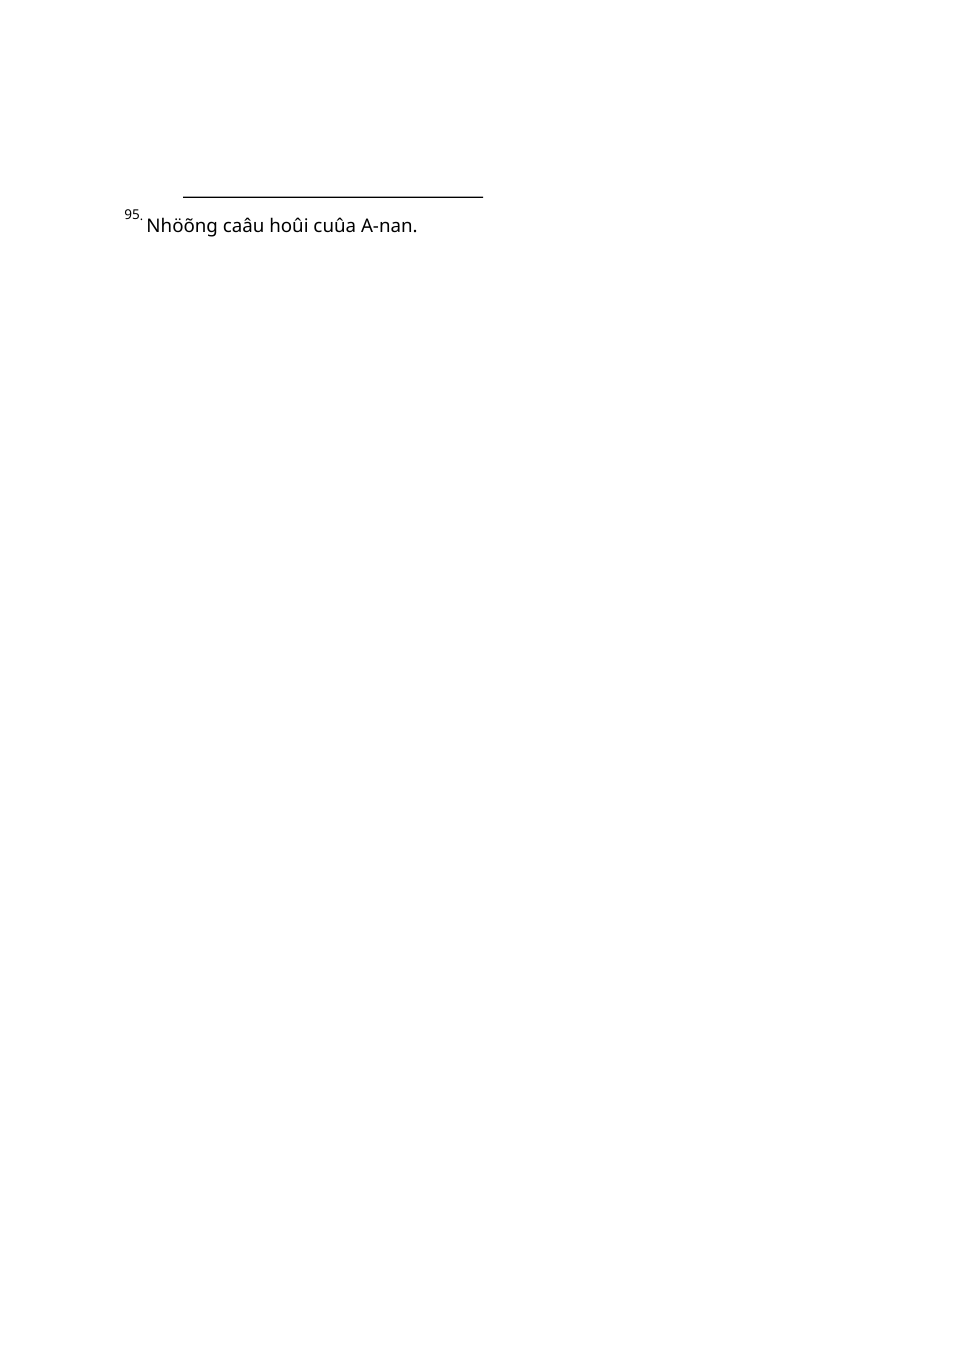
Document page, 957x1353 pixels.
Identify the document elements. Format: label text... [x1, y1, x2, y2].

text 95. Nhöõng caâu hoûi cuûa A-nan. [124, 192, 875, 237]
